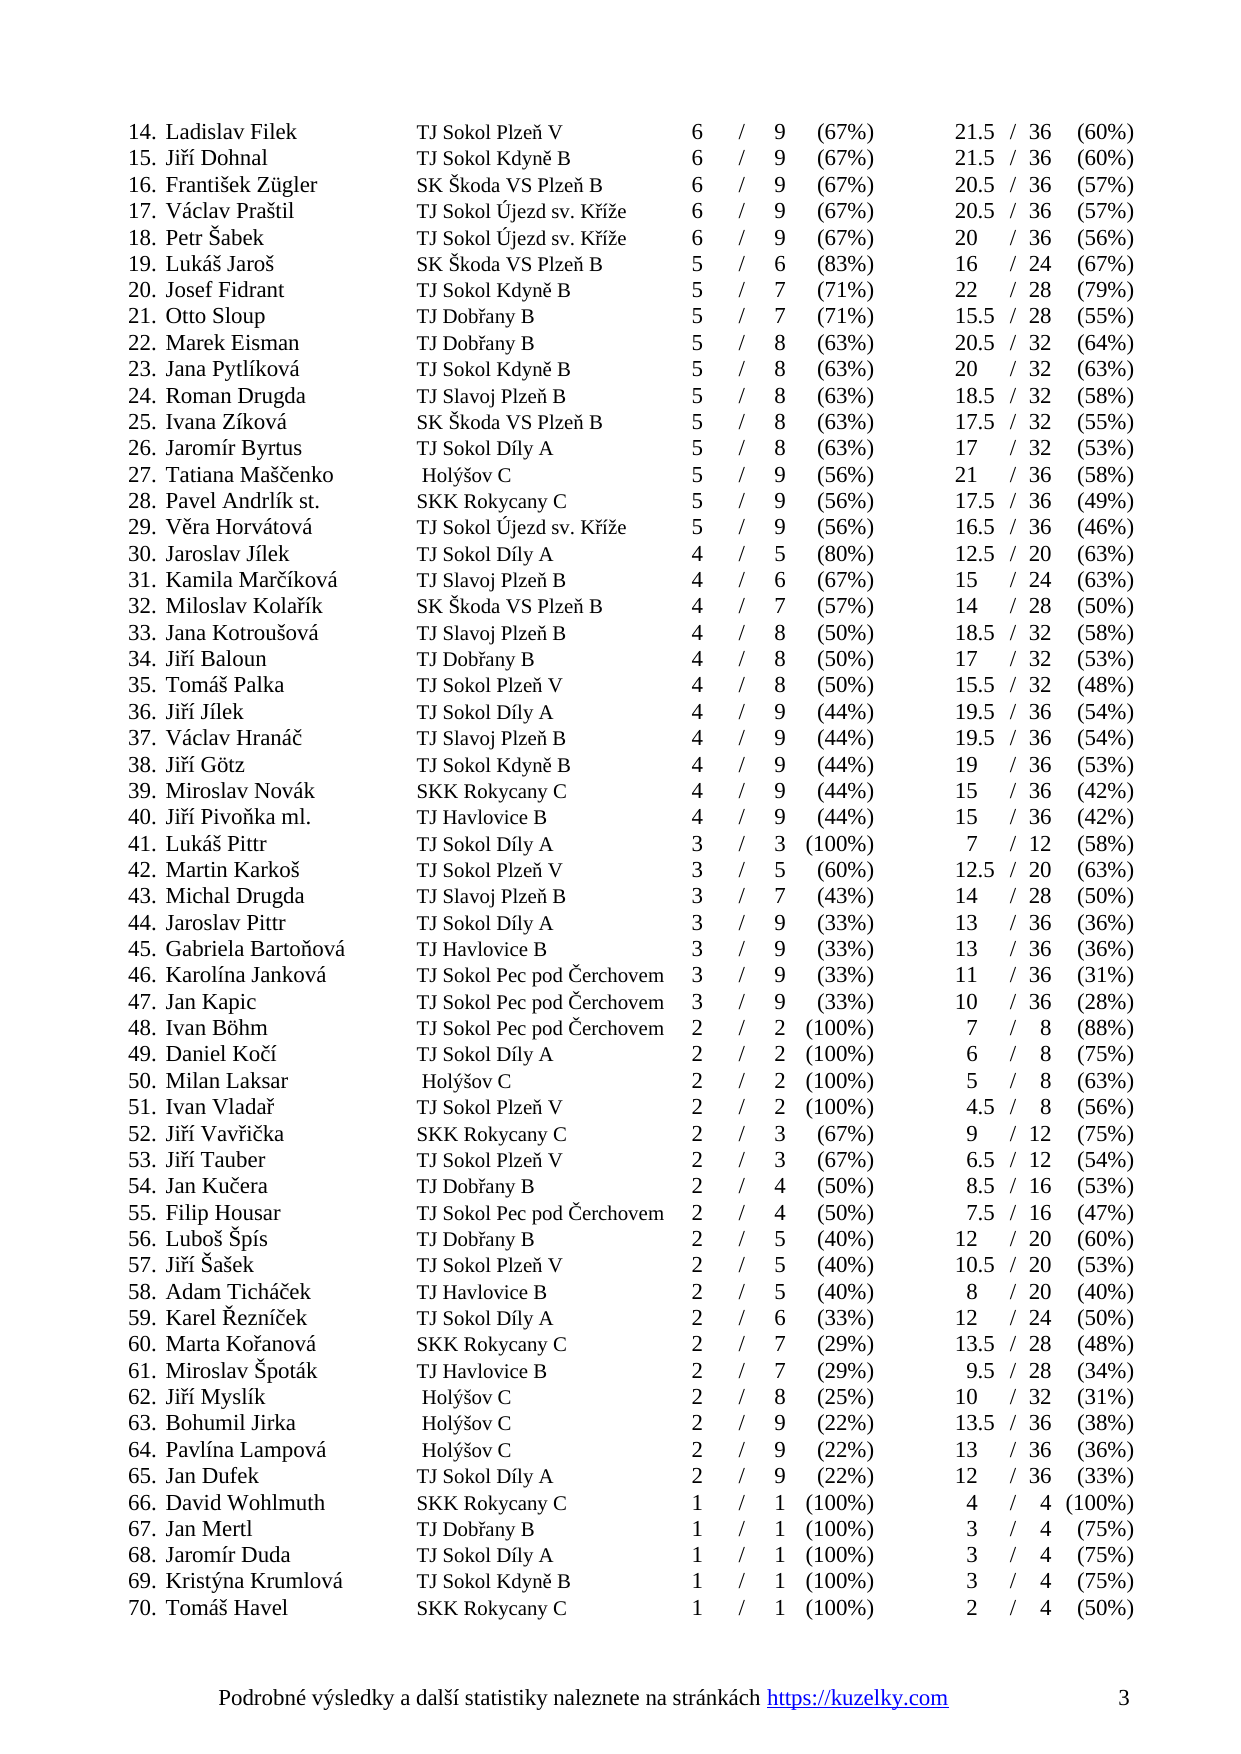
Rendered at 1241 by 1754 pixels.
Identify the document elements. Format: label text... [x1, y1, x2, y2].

text 34. Jiří Baloun TJ Dobřany B 4 / 8 (50%) 17 / 32 (53%) [106, 645, 1134, 672]
text 39. Miroslav Novák SKK Rokycany C 4 / 9 (44%) 15 / 36 (42%) [106, 777, 1134, 803]
text 58. Adam Ticháček TJ Havlovice B 2 / 5 (40%) 8 / 20 (40%) [106, 1278, 1134, 1304]
text 61. Miroslav Špoták TJ Havlovice B 2 / 7 (29%) 9.5 / 28 (34%) [106, 1357, 1134, 1383]
text 29. Věra Horvátová TJ Sokol Újezd sv. Kříže 5 / 9 (56%) 16.5 / 36 (46%) [106, 513, 1134, 540]
text 45. Gabriela Bartoňová TJ Havlovice B 3 / 9 (33%) 13 / 36 (36%) [106, 935, 1134, 961]
text 36. Jiří Jílek TJ Sokol Díly A 4 / 9 (44%) 19.5 / 36 (54%) [106, 698, 1134, 724]
text 56. Luboš Špís TJ Dobřany B 2 / 5 (40%) 12 / 20 (60%) [106, 1225, 1134, 1251]
text 27. Tatiana Maščenko Holýšov C 5 / 9 (56%) 21 / 36 (58%) [106, 461, 1134, 487]
text 66. David Wohlmuth SKK Rokycany C 1 / 1 (100%) 4 / 4 (100%) [106, 1488, 1134, 1515]
text 18. Petr Šabek TJ Sokol Újezd sv. Kříže 6 / 9 (67%) 20 / 36 (56%) [106, 223, 1134, 250]
text 65. Jan Dufek TJ Sokol Díly A 2 / 9 (22%) 12 / 36 (33%) [106, 1462, 1134, 1488]
text 44. Jaroslav Pittr TJ Sokol Díly A 3 / 9 (33%) 13 / 36 (36%) [106, 909, 1134, 935]
text 24. Roman Drugda TJ Slavoj Plzeň B 5 / 8 (63%) 18.5 / 32 (58%) [106, 382, 1134, 408]
text 37. Václav Hranáč TJ Slavoj Plzeň B 4 / 9 (44%) 19.5 / 36 (54%) [106, 724, 1134, 751]
text 67. Jan Mertl TJ Dobřany B 1 / 1 (100%) 3 / 4 (75%) [106, 1515, 1134, 1541]
text 59. Karel Řezníček TJ Sokol Díly A 2 / 6 (33%) 12 / 24 (50%) [106, 1304, 1134, 1330]
text 69. Kristýna Krumlová TJ Sokol Kdyně B 1 / 1 (100%) 3 / 4 (75%) [106, 1568, 1134, 1594]
text 40. Jiří Pivoňka ml. TJ Havlovice B 4 / 9 (44%) 15 / 36 (42%) [106, 803, 1134, 830]
text 38. Jiří Götz TJ Sokol Kdyně B 4 / 9 (44%) 19 / 36 (53%) [106, 751, 1134, 777]
text 68. Jaromír Duda TJ Sokol Díly A 1 / 1 (100%) 3 / 4 (75%) [106, 1541, 1134, 1568]
text 62. Jiří Myslík Holýšov C 2 / 8 (25%) 10 / 32 (31%) [106, 1383, 1134, 1409]
text 52. Jiří Vavřička SKK Rokycany C 2 / 3 (67%) 9 / 12 (75%) [106, 1119, 1134, 1146]
text 31. Kamila Marčíková TJ Slavoj Plzeň B 4 / 6 (67%) 15 / 24 (63%) [106, 566, 1134, 592]
text 64. Pavlína Lampová Holýšov C 2 / 9 (22%) 13 / 36 (36%) [106, 1436, 1134, 1462]
text 60. Marta Kořanová SKK Rokycany C 2 / 7 (29%) 13.5 / 28 (48%) [106, 1330, 1134, 1357]
text 48. Ivan Böhm TJ Sokol Pec pod Čerchovem 2 / 2 (100%) 7 / 8 (88%) [106, 1014, 1134, 1041]
text 54. Jan Kučera TJ Dobřany B 2 / 4 (50%) 8.5 / 16 (53%) [106, 1172, 1134, 1199]
text 53. Jiří Tauber TJ Sokol Plzeň V 2 / 3 (67%) 6.5 / 12 (54%) [106, 1146, 1134, 1172]
text 41. Lukáš Pittr TJ Sokol Díly A 3 / 3 (100%) 7 / 12 (58%) [106, 830, 1134, 856]
text 16. František Zügler SK Škoda VS Plzeň B 6 / 9 (67%) 20.5 / 36 (57%) [106, 171, 1134, 197]
text 32. Miloslav Kolařík SK Škoda VS Plzeň B 4 / 7 (57%) 14 / 28 (50%) [106, 592, 1134, 619]
text 43. Michal Drugda TJ Slavoj Plzeň B 3 / 7 (43%) 14 / 28 (50%) [106, 882, 1134, 909]
text 14. Ladislav Filek TJ Sokol Plzeň V 6 / 9 (67%) 21.5 / 36 (60%) [106, 118, 1134, 144]
text 42. Martin Karkoš TJ Sokol Plzeň V 3 / 5 (60%) 12.5 / 20 (63%) [106, 856, 1134, 882]
text 19. Lukáš Jaroš SK Škoda VS Plzeň B 5 / 6 (83%) 16 / 24 (67%) [106, 250, 1134, 276]
text 26. Jaromír Byrtus TJ Sokol Díly A 5 / 8 (63%) 17 / 32 (53%) [106, 434, 1134, 461]
text 49. Daniel Kočí TJ Sokol Díly A 2 / 2 (100%) 6 / 8 (75%) [106, 1041, 1134, 1067]
text 35. Tomáš Palka TJ Sokol Plzeň V 4 / 8 (50%) 15.5 / 32 (48%) [106, 672, 1134, 698]
text 15. Jiří Dohnal TJ Sokol Kdyně B 6 / 9 (67%) 21.5 / 36 (60%) [106, 144, 1134, 171]
text 28. Pavel Andrlík st. SKK Rokycany C 5 / 9 (56%) 17.5 / 36 (49%) [106, 487, 1134, 513]
text 21. Otto Sloup TJ Dobřany B 5 / 7 (71%) 15.5 / 28 (55%) [106, 303, 1134, 329]
text 20. Josef Fidrant TJ Sokol Kdyně B 5 / 7 (71%) 22 / 28 (79%) [106, 276, 1134, 303]
text 47. Jan Kapic TJ Sokol Pec pod Čerchovem 3 / 9 (33%) 10 / 36 (28%) [106, 988, 1134, 1014]
text 33. Jana Kotroušová TJ Slavoj Plzeň B 4 / 8 (50%) 18.5 / 32 (58%) [106, 619, 1134, 645]
text 51. Ivan Vladař TJ Sokol Plzeň V 2 / 2 (100%) 4.5 / 8 (56%) [106, 1093, 1134, 1119]
text 70. Tomáš Havel SKK Rokycany C 1 / 1 (100%) 2 / 4 (50%) [106, 1594, 1134, 1620]
text 25. Ivana Zíková SK Škoda VS Plzeň B 5 / 8 (63%) 17.5 / 32 (55%) [106, 408, 1134, 434]
text 22. Marek Eisman TJ Dobřany B 5 / 8 (63%) 20.5 / 32 (64%) [106, 329, 1134, 355]
text 17. Václav Praštil TJ Sokol Újezd sv. Kříže 6 / 9 (67%) 20.5 / 36 (57%) [106, 197, 1134, 223]
text 30. Jaroslav Jílek TJ Sokol Díly A 4 / 5 (80%) 12.5 / 20 (63%) [106, 540, 1134, 566]
text 55. Filip Housar TJ Sokol Pec pod Čerchovem 2 / 4 (50%) 7.5 / 16 (47%) [106, 1199, 1134, 1225]
text 63. Bohumil Jirka Holýšov C 2 / 9 (22%) 13.5 / 36 (38%) [106, 1409, 1134, 1436]
text 23. Jana Pytlíková TJ Sokol Kdyně B 5 / 8 (63%) 20 / 32 (63%) [106, 355, 1134, 382]
text 57. Jiří Šašek TJ Sokol Plzeň V 2 / 5 (40%) 10.5 / 20 (53%) [106, 1251, 1134, 1278]
text 46. Karolína Janková TJ Sokol Pec pod Čerchovem 3 / 9 (33%) 11 / 36 (31%) [106, 961, 1134, 988]
text 50. Milan Laksar Holýšov C 2 / 2 (100%) 5 / 8 (63%) [106, 1067, 1134, 1093]
